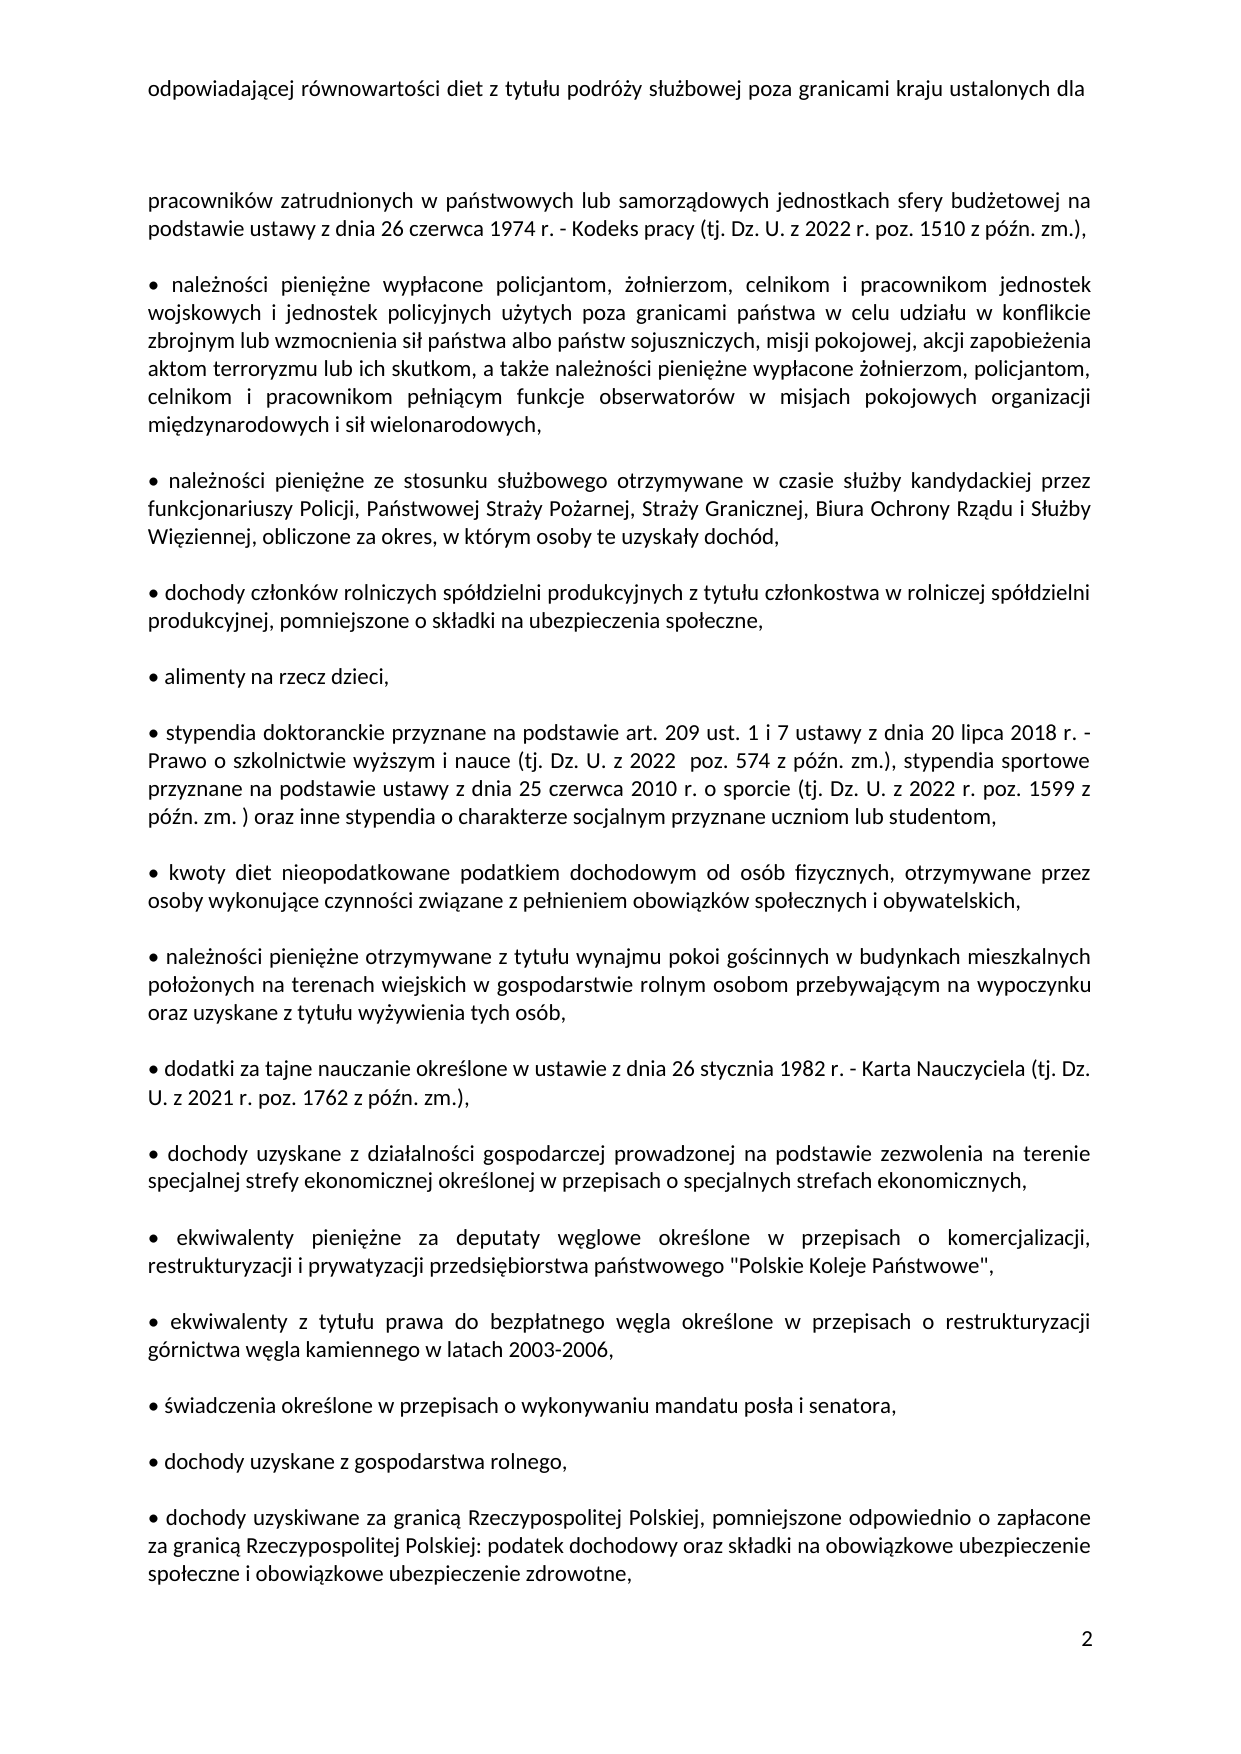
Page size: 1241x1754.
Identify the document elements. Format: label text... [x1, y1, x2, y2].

text • należności pieniężne ze stosunku służbowego otrzymywane w czasie służby kandydackiej przez funkcjonariuszy Policji, Państwowej Straży Pożarnej, Straży Granicznej, Biura Ochrony Rządu i Służby Więziennej, obliczone za okres, w którym osoby te uzyskały dochód, [148, 466, 1093, 550]
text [148, 74, 1093, 130]
text pracowników zatrudnionych w państwowych lub samorządowych jednostkach sfery budżetowej na podstawie ustawy z dnia 26 czerwca 1974 r. - Kodeks pracy (tj. Dz. U. z 2022 r. poz. 1510 z późn. zm.), [148, 186, 1093, 242]
text • świadczenia określone w przepisach o wykonywaniu mandatu posła i senatora, [148, 1391, 1093, 1419]
text • dodatki za tajne nauczanie określone w ustawie z dnia 26 stycznia 1982 r. - Karta Nauczyciela (tj. Dz. U. z 2021 r. poz. 1762 z późn. zm.), [148, 1054, 1093, 1111]
text • dochody uzyskane z działalności gospodarczej prowadzonej na podstawie zezwolenia na terenie specjalnej strefy ekonomicznej określonej w przepisach o specjalnych strefach ekonomicznych, [148, 1139, 1093, 1195]
text • dochody uzyskiwane za granicą Rzeczypospolitej Polskiej, pomniejszone odpowiednio o zapłacone za granicą Rzeczypospolitej Polskiej: podatek dochodowy oraz składki na obowiązkowe ubezpieczenie społeczne i obowiązkowe ubezpieczenie zdrowotne, [148, 1503, 1093, 1587]
text • kwoty diet nieopodatkowane podatkiem dochodowym od osób fizycznych, otrzymywane przez osoby wykonujące czynności związane z pełnieniem obowiązków społecznych i obywatelskich, [148, 858, 1093, 914]
text • stypendia doktoranckie przyznane na podstawie art. 209 ust. 1 i 7 ustawy z dnia 20 lipca 2018 r. - Prawo o szkolnictwie wyższym i nauce (tj. Dz. U. z 2022 poz. 574 z późn. zm.), stypendia sportowe przyznane na podstawie ustawy z dnia 25 czerwca 2010 r. o sporcie (tj. Dz. U. z 2022 r. poz. 1599 z późn. zm. ) oraz inne stypendia o charakterze socjalnym przyznane uczniom lub studentom, [148, 718, 1093, 830]
text • należności pieniężne wypłacone policjantom, żołnierzom, celnikom i pracownikom jednostek wojskowych i jednostek policyjnych użytych poza granicami państwa w celu udziału w konflikcie zbrojnym lub wzmocnienia sił państwa albo państw sojuszniczych, misji pokojowej, akcji zapobieżenia aktom terroryzmu lub ich skutkom, a także należności pieniężne wypłacone żołnierzom, policjantom, celnikom i pracownikom pełniącym funkcje obserwatorów w misjach pokojowych organizacji międzynarodowych i sił wielonarodowych, [148, 270, 1093, 438]
text • ekwiwalenty pieniężne za deputaty węglowe określone w przepisach o komercjalizacji, restrukturyzacji i prywatyzacji przedsiębiorstwa państwowego "Polskie Koleje Państwowe", [148, 1223, 1093, 1279]
text • dochody członków rolniczych spółdzielni produkcyjnych z tytułu członkostwa w rolniczej spółdzielni produkcyjnej, pomniejszone o składki na ubezpieczenia społeczne, [148, 578, 1093, 634]
text • alimenty na rzecz dzieci, [148, 662, 1093, 690]
text • należności pieniężne otrzymywane z tytułu wynajmu pokoi gościnnych w budynkach mieszkalnych położonych na terenach wiejskich w gospodarstwie rolnym osobom przebywającym na wypoczynku oraz uzyskane z tytułu wyżywienia tych osób, [148, 942, 1093, 1027]
text • dochody uzyskane z gospodarstwa rolnego, [148, 1447, 1093, 1475]
text • ekwiwalenty z tytułu prawa do bezpłatnego węgla określone w przepisach o restrukturyzacji górnictwa węgla kamiennego w latach 2003-2006, [148, 1307, 1093, 1363]
